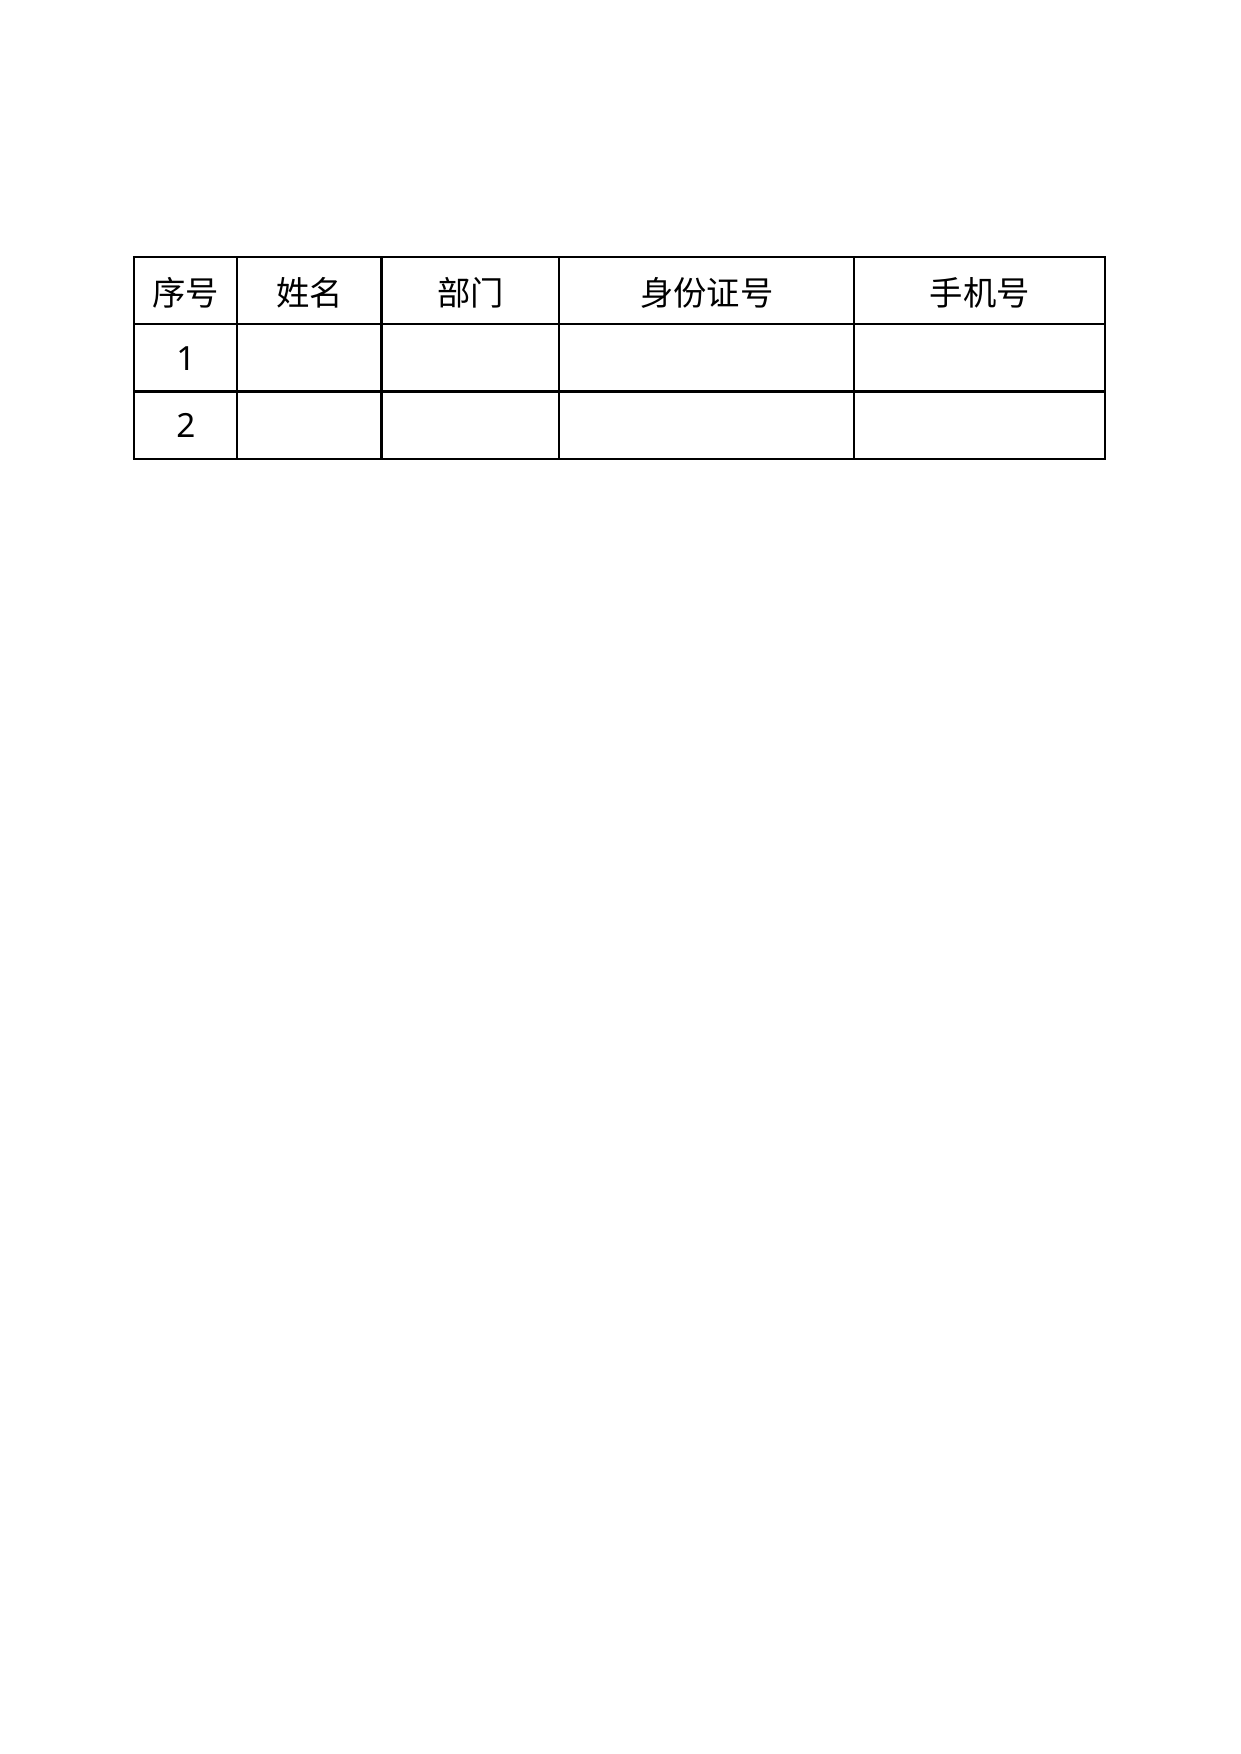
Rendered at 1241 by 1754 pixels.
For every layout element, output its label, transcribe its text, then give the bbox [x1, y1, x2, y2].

table_cell [560, 393, 853, 457]
table_header 手机号 [855, 258, 1104, 323]
table_cell [238, 393, 380, 457]
table_cell [855, 325, 1104, 390]
table_cell 1 [135, 325, 236, 390]
table_header 身份证号 [560, 258, 853, 323]
table_header 部门 [383, 258, 558, 323]
table_cell [560, 325, 853, 390]
table_cell [383, 325, 558, 390]
table_cell 2 [135, 393, 236, 457]
table_cell [855, 393, 1104, 457]
table_header 姓名 [238, 258, 380, 323]
table_header 序号 [135, 258, 236, 323]
table_cell [383, 393, 558, 457]
table_cell [238, 325, 380, 390]
